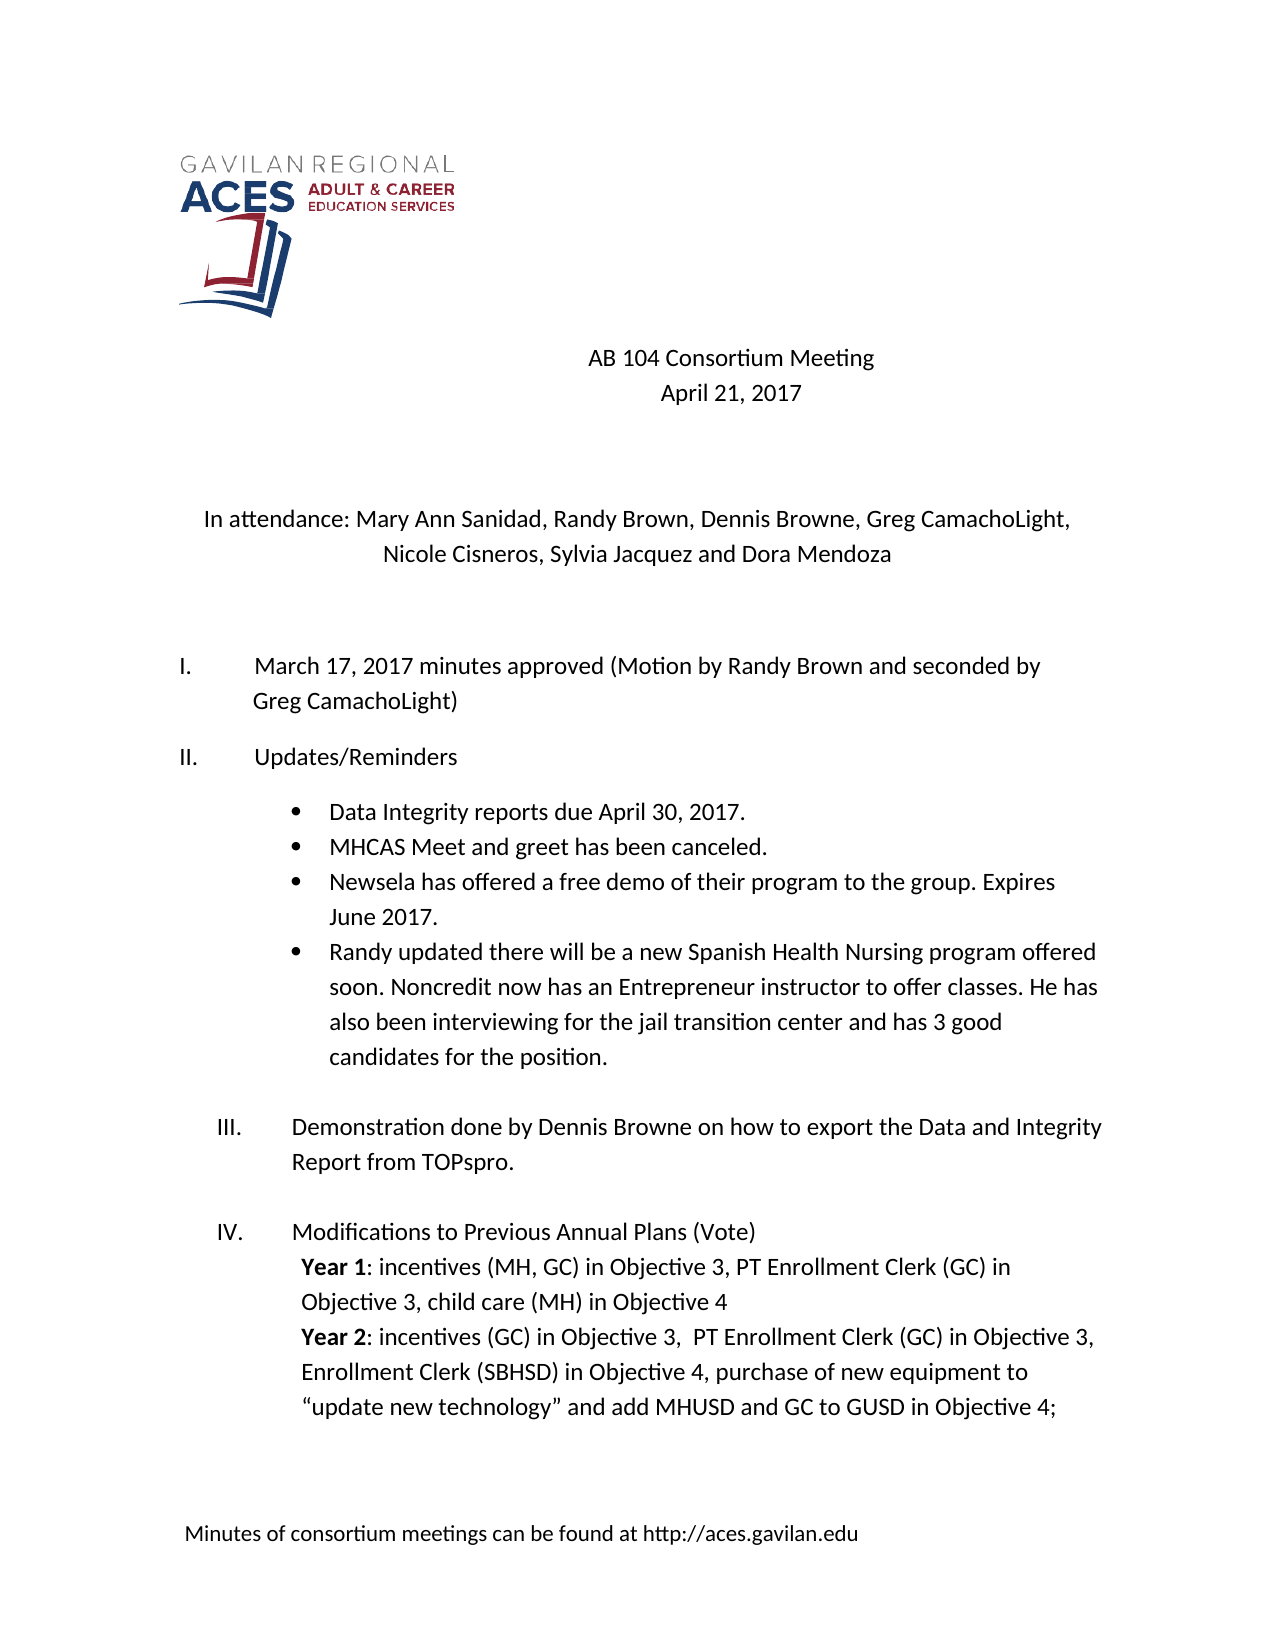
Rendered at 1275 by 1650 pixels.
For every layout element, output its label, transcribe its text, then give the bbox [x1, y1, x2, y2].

list Randy updated there will be a new Spanish Health Nursing program offered soon. Noncredit now has an Entrepreneur instructor to offer classes. He has also been interviewing for the jail transition center and has 3 good candidates for the position. [292, 936, 1111, 1072]
list AB 104 Consortium Meeting [367, 342, 1096, 373]
list MHCAS Meet and greet has been canceled. [292, 831, 1096, 862]
list Demonstration done by Dennis Browne on how to export the Data and Integrity Report from TOPspro. [217, 1111, 1111, 1177]
picture [179, 154, 455, 213]
list Newsela has offered a free demo of their program to the group. Expires June 2017. [292, 866, 1096, 932]
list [301, 1321, 1096, 1422]
text II. Updates/Reminders [179, 741, 1096, 771]
list March 17, 2017 minutes approved (Motion by Randy Brown and seconded by [179, 650, 1096, 680]
list April 21, 2017 [367, 377, 1096, 408]
list Modifications to Previous Annual Plans (Vote) [217, 1216, 1111, 1247]
list Data Integrity reports due April 30, 2017. [292, 796, 1096, 827]
list Year 1: incentives (MH, GC) in Objective 3, PT Enrollment Clerk (GC) in Objective 3, child care (MH) in Objective 4 [301, 1251, 1096, 1317]
text In attendance: Mary Ann Sanidad, Randy Brown, Dennis Browne, Greg CamachoLight, Nicole Cisneros, Sylvia Jacquez and Dora Mendoza [179, 503, 1096, 569]
list Greg CamachoLight) [179, 685, 1096, 715]
